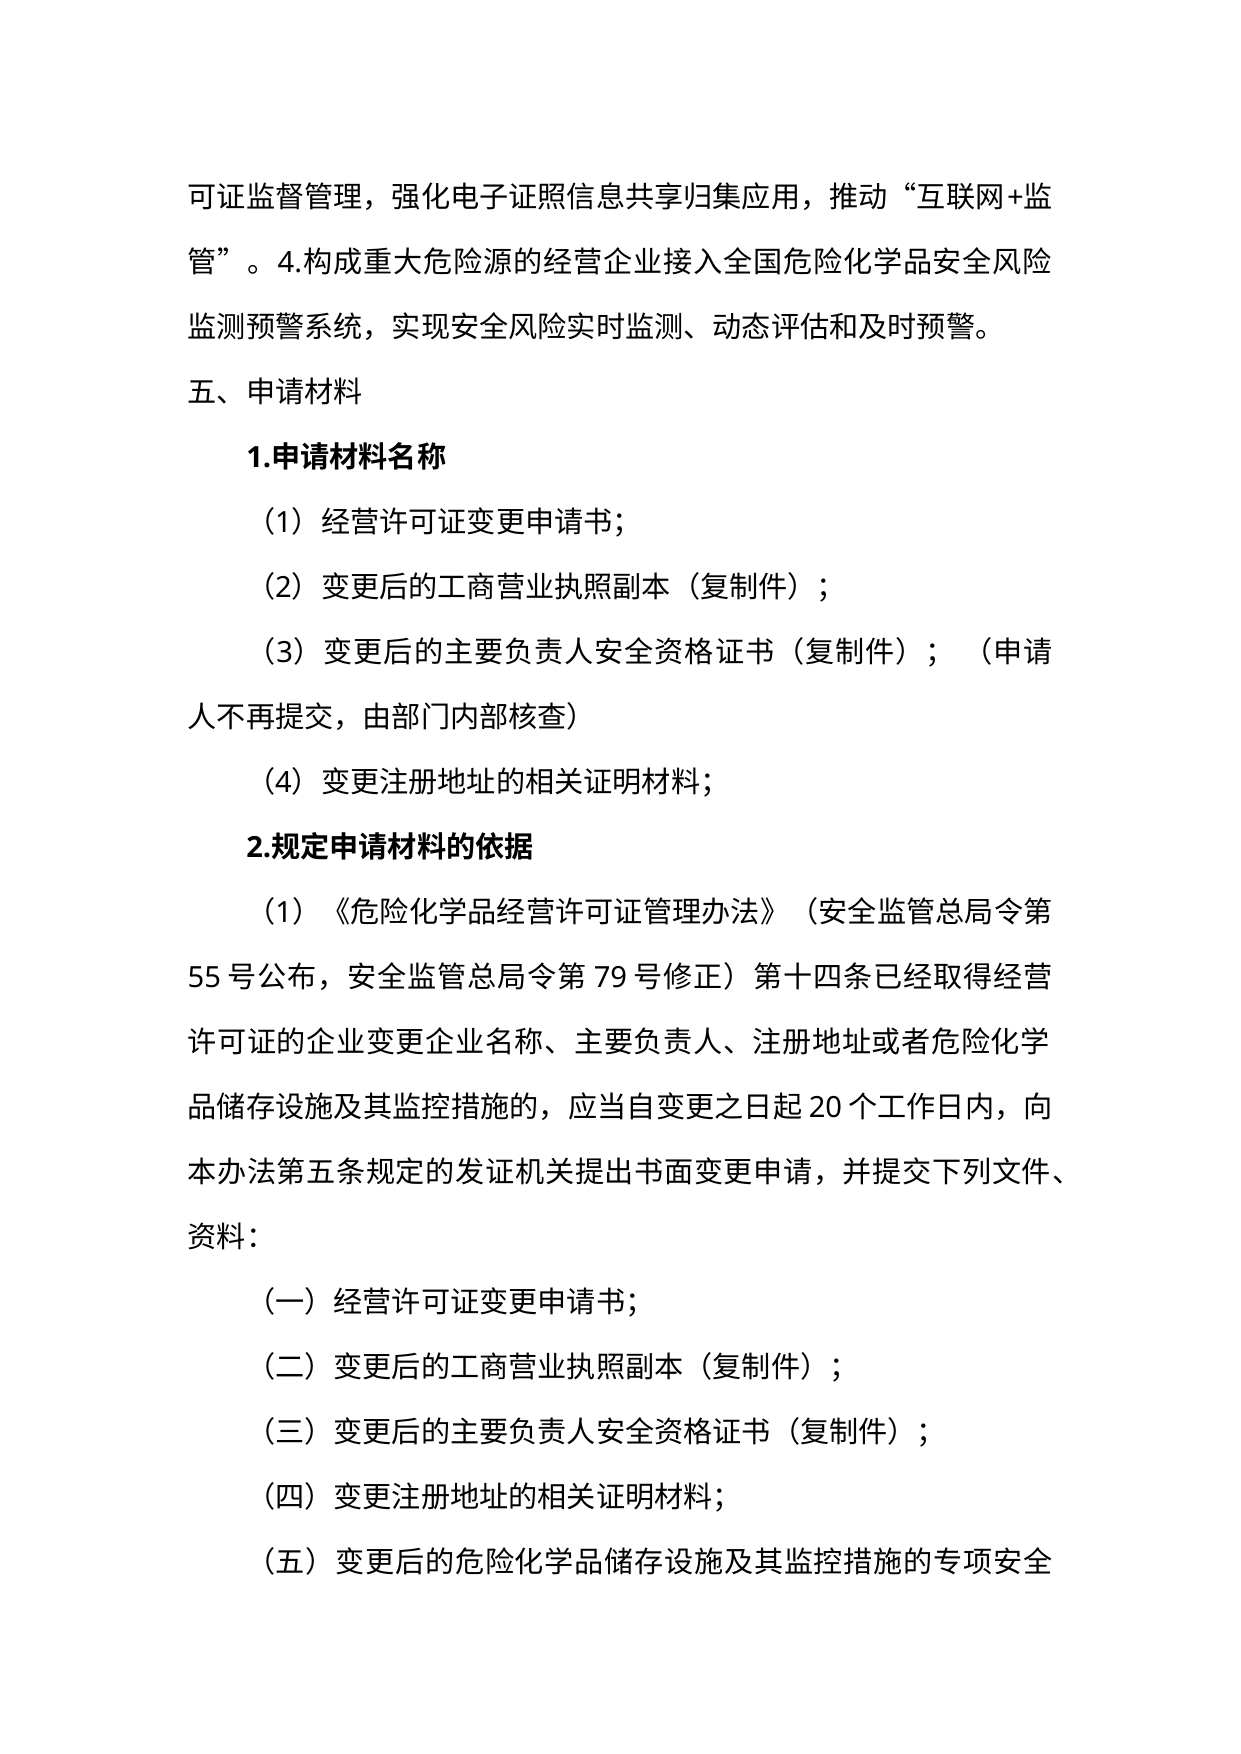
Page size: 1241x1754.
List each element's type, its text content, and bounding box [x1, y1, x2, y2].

text （2）变更后的工商营业执照副本（复制件）； [187, 552, 1053, 617]
text （1）经营许可证变更申请书； [187, 487, 1053, 552]
text （3）变更后的主要负责人安全资格证书（复制件）； （申请人不再提交，由部门内部核查） [187, 617, 1053, 747]
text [187, 162, 1053, 357]
text （1）《危险化学品经营许可证管理办法》（安全监管总局令第55号公布，安全监管总局令第79号修正）第十四条已经取得经营许可证的企业变更企业名称、主要负责人、注册地址或者危险化学品储存设施及其监控措施的，应当自变更之日起20个工作日内，向本办法第五条规定的发证机关提出书面变更申请，并提交下列文件、资料： [187, 877, 1053, 1267]
text （四）变更注册地址的相关证明材料； [187, 1462, 1053, 1527]
list 申请材料 [187, 357, 1053, 422]
text （一）经营许可证变更申请书； [187, 1267, 1053, 1332]
list 2.规定申请材料的依据 [187, 812, 1053, 877]
text （4）变更注册地址的相关证明材料； [187, 747, 1053, 812]
text （三）变更后的主要负责人安全资格证书（复制件）； [187, 1397, 1053, 1462]
text （二）变更后的工商营业执照副本（复制件）； [187, 1332, 1053, 1397]
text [187, 1527, 1053, 1592]
list 1.申请材料名称 [187, 422, 1053, 487]
